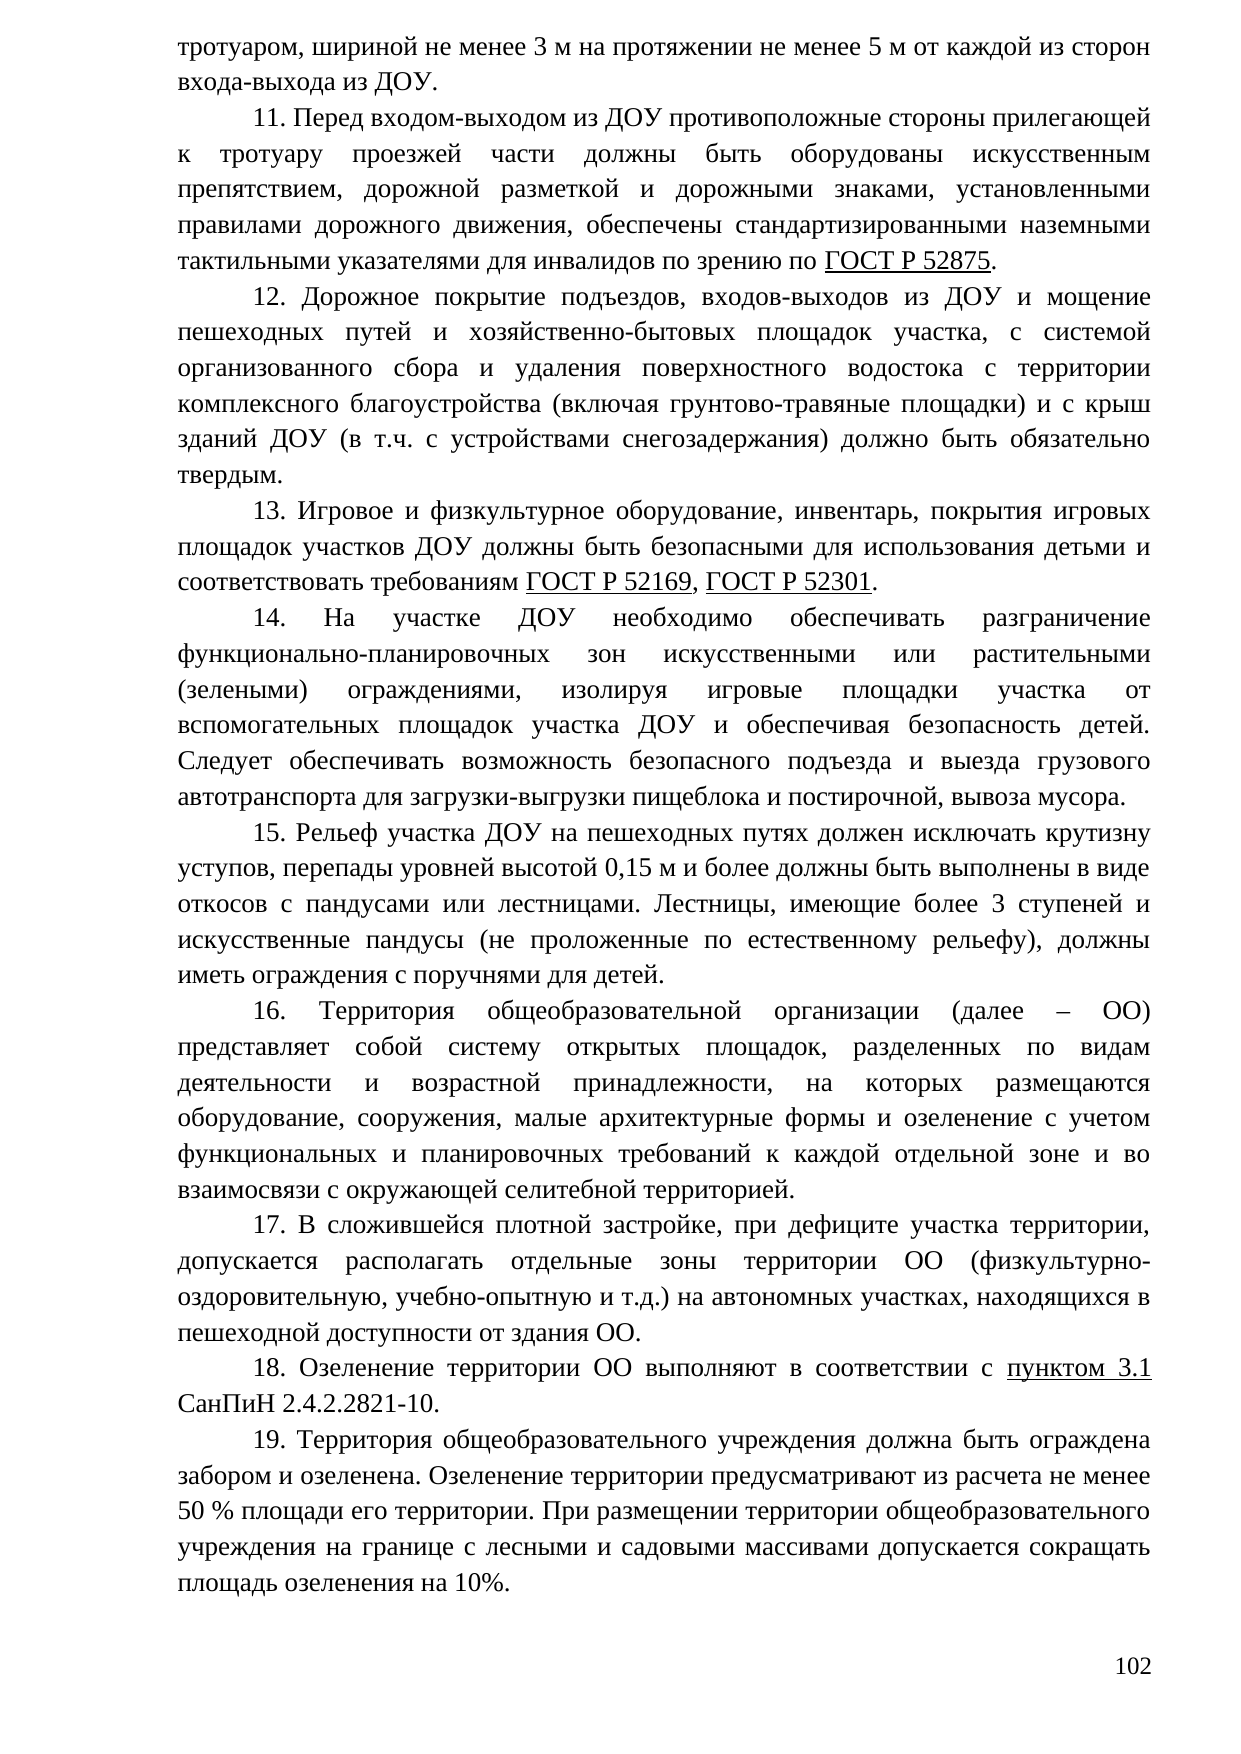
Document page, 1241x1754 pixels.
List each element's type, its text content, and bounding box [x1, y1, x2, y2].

text 17. В сложившейся плотной застройке, при дефиците участка территории, допускается располагать отдельные зоны территории ОО (физкультурно-оздоровительную, учебно-опытную и т.д.) на автономных участках, находящихся в пешеходной доступности от здания ОО. [177, 1209, 1152, 1347]
text 11. Перед входом-выходом из ДОУ противоположные стороны прилегающей к тротуару проезжей части должны быть оборудованы искусственным препятствием, дорожной разметкой и дорожными знаками, установленными правилами дорожного движения, обеспечены стандартизированными наземными тактильными указателями для инвалидов по зрению по ГОСТ Р 52875. [177, 101, 1152, 275]
text 13. Игровое и физкультурное оборудование, инвентарь, покрытия игровых площадок участков ДОУ должны быть безопасными для использования детьми и соответствовать требованиям ГОСТ Р 52169, ГОСТ Р 52301. [177, 494, 1152, 597]
text 12. Дорожное покрытие подъездов, входов-выходов из ДОУ и мощение пешеходных путей и хозяйственно-бытовых площадок участка, с системой организованного сбора и удаления поверхностного водостока с территории комплексного благоустройства (включая грунтово-травяные площадки) и с крыш зданий ДОУ (в т.ч. с устройствами снегозадержания) должно быть обязательно твердым. [177, 280, 1152, 489]
text 18. Озеленение территории ОО выполняют в соответствии с пунктом 3.1 СанПиН 2.4.2.2821-10. [177, 1352, 1152, 1418]
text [177, 29, 1152, 96]
text 15. Рельеф участка ДОУ на пешеходных путях должен исключать крутизну уступов, перепады уровней высотой и более должны быть выполнены в виде откосов с пандусами или лестницами. Лестницы, имеющие более 3 ступеней и искусственные пандусы (не проложенные по естественному рельефу), должны иметь ограждения с поручнями для детей. [177, 816, 1152, 990]
text 14. На участке ДОУ необходимо обеспечивать разграничение функционально-планировочных зон искусственными или растительными (зелеными) ограждениями, изолируя игровые площадки участка от вспомогательных площадок участка ДОУ и обеспечивая безопасность детей. Следует обеспечивать возможность безопасного подъезда и выезда грузового автотранспорта для загрузки-выгрузки пищеблока и постирочной, вывоза мусора. [177, 601, 1152, 811]
text 19. Территория общеобразовательного учреждения должна быть ограждена забором и озеленена. Озеленение территории предусматривают из расчета не менее 50 % площади его территории. При размещении территории общеобразовательного учреждения на границе с лесными и садовыми массивами допускается сокращать площадь озеленения на 10%. [177, 1423, 1152, 1597]
text 16. Территория общеобразовательной организации (далее – ОО) представляет собой систему открытых площадок, разделенных по видам деятельности и возрастной принадлежности, на которых размещаются оборудование, сооружения, малые архитектурные формы и озеленение с учетом функциональных и планировочных требований к каждой отдельной зоне и во взаимосвязи с окружающей селитебной территорией. [177, 994, 1152, 1204]
